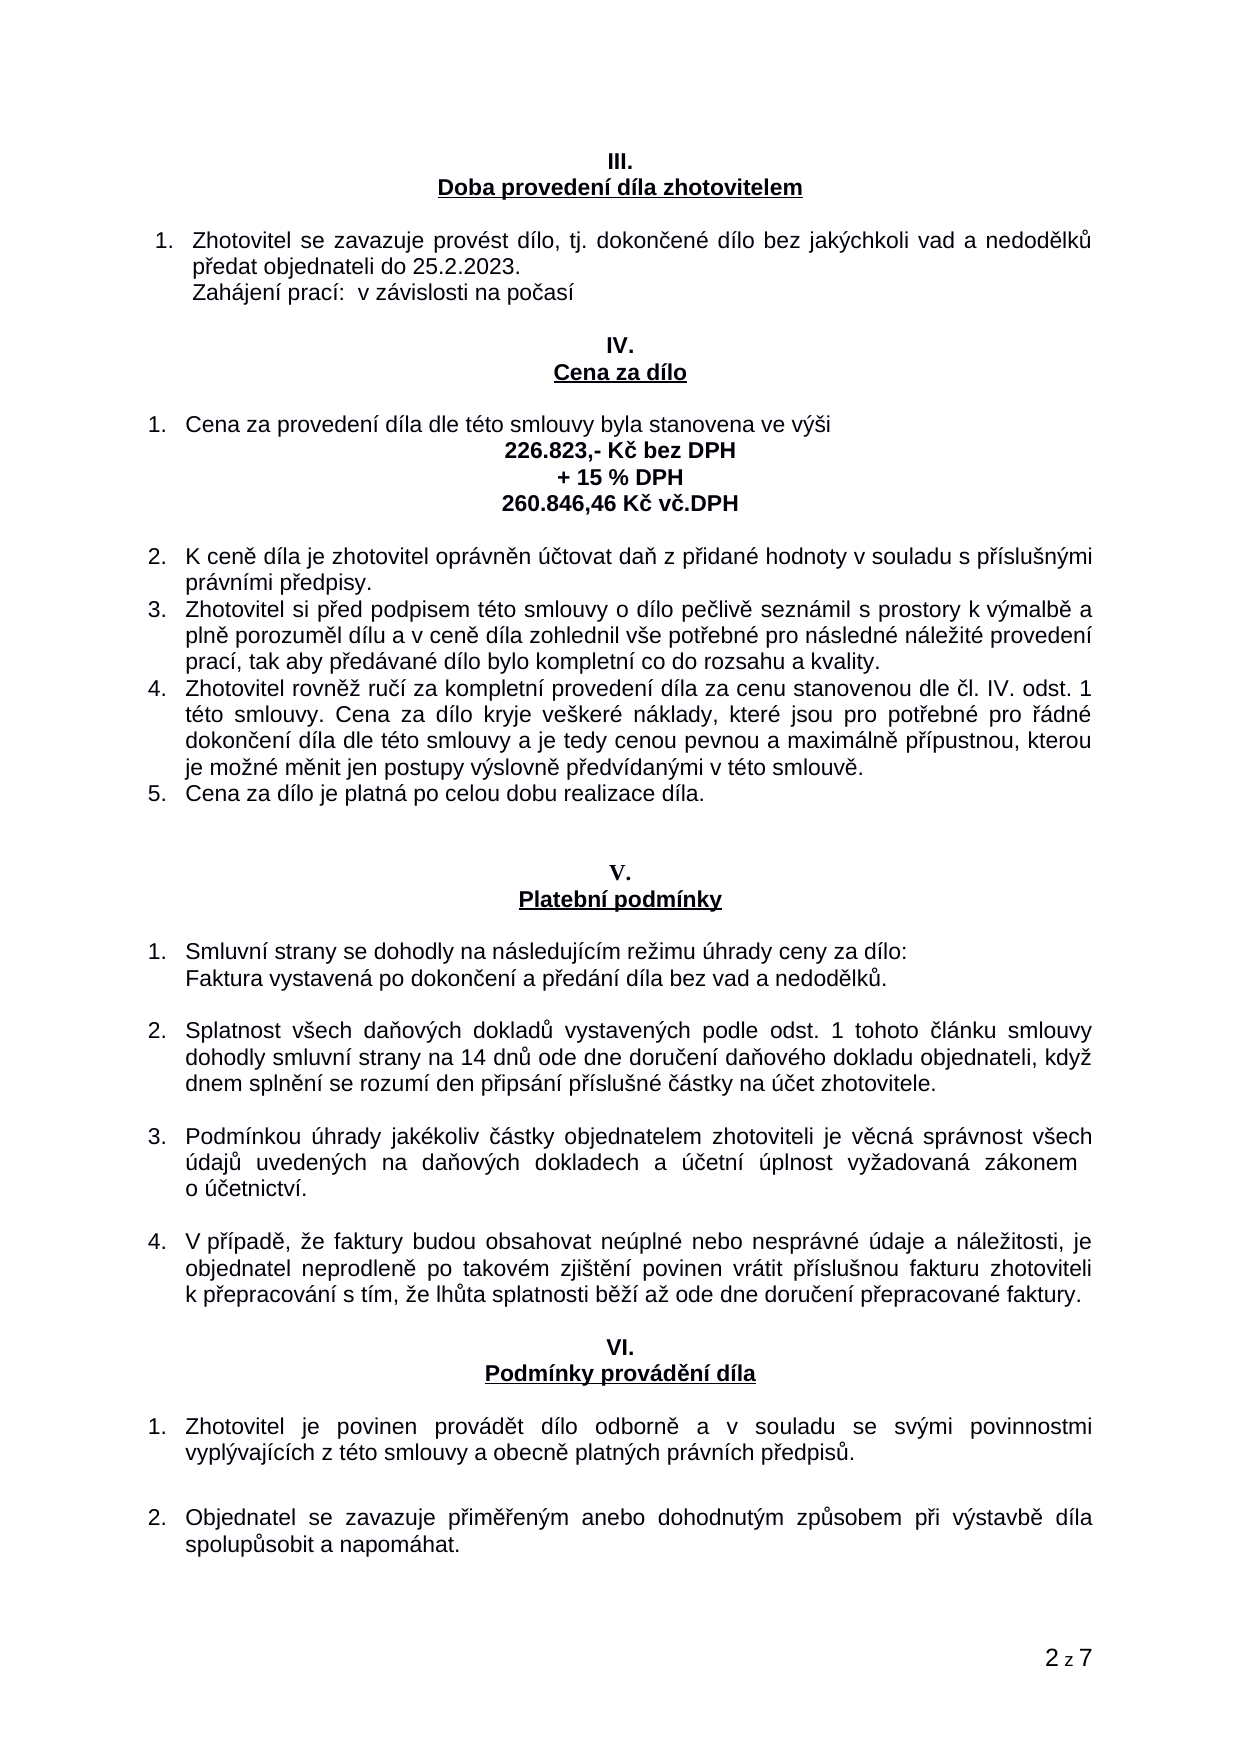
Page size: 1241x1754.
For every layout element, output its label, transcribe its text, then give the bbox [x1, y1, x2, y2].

text Platební podmínky [148, 886, 1093, 912]
text III. [148, 148, 1093, 174]
text Faktura vystavená po dokončení a předání díla bez vad a nedodělků. [185, 964, 1093, 991]
subtitle Cena za dílo [148, 358, 1093, 385]
list Cena za dílo je platná po celou dobu realizace díla. [148, 780, 1093, 806]
list Zahájení prací: v závislosti na počasí [192, 279, 1093, 306]
text V. [148, 859, 1093, 886]
text IV. [148, 332, 1093, 358]
text + 15 % DPH [148, 464, 1093, 490]
list V případě, že faktury budou obsahovat neúplné nebo nesprávné údaje a náležitosti, je objednatel neprodleně po takovém zjištění povinen vrátit příslušnou fakturu zhotoviteli k přepracování s tím, že lhůta splatnosti běží až ode dne doručení přepracované faktury. [148, 1228, 1093, 1307]
list Podmínkou úhrady jakékoliv částky objednatelem zhotoviteli je věcná správnost všech údajů uvedených na daňových dokladech a účetní úplnost vyžadovaná zákonem o účetnictví. [148, 1123, 1093, 1202]
list Zhotovitel si před podpisem této smlouvy o dílo pečlivě seznámil s prostory k výmalbě a plně porozuměl dílu a v ceně díla zohlednil vše potřebné pro následné náležité provedení prací, tak aby předávané dílo bylo kompletní co do rozsahu a kvality. [148, 596, 1093, 675]
list Zhotovitel se zavazuje provést dílo, tj. dokončené dílo bez jakýchkoli vad a nedodělků předat objednateli do 25.2.2023. [154, 227, 1093, 279]
text 260.846,46 Kč vč.DPH [148, 490, 1093, 517]
list Splatnost všech daňových dokladů vystavených podle odst. 1 tohoto článku smlouvy dohodly smluvní strany na 14 dnů ode dne doručení daňového dokladu objednateli, když dnem splnění se rozumí den připsání příslušné částky na účet zhotovitele. [148, 1017, 1093, 1096]
list Zhotovitel je povinen provádět dílo odborně a v souladu se svými povinnostmi vyplývajících z této smlouvy a obecně platných právních předpisů. [148, 1413, 1093, 1465]
text Podmínky provádění díla [148, 1360, 1093, 1386]
text 226.823,- Kč bez DPH [148, 437, 1093, 464]
text Doba provedení díla zhotovitelem [148, 174, 1093, 200]
list Cena za provedení díla dle této smlouvy byla stanovena ve výši [148, 411, 1093, 437]
list K ceně díla je zhotovitel oprávněn účtovat daň z přidané hodnoty v souladu s příslušnými právními předpisy. [148, 543, 1093, 596]
list Zhotovitel rovněž ručí za kompletní provedení díla za cenu stanovenou dle čl. IV. odst. 1 této smlouvy. Cena za dílo kryje veškeré náklady, které jsou pro potřebné pro řádné dokončení díla dle této smlouvy a je tedy cenou pevnou a maximálně přípustnou, kterou je možné měnit jen postupy výslovně předvídanými v této smlouvě. [148, 675, 1093, 780]
list Smluvní strany se dohodly na následujícím režimu úhrady ceny za dílo: [148, 938, 1093, 964]
list Objednatel se zavazuje přiměřeným anebo dohodnutým způsobem při výstavbě díla spolupůsobit a napomáhat. [148, 1504, 1093, 1557]
text VI. [148, 1333, 1093, 1360]
